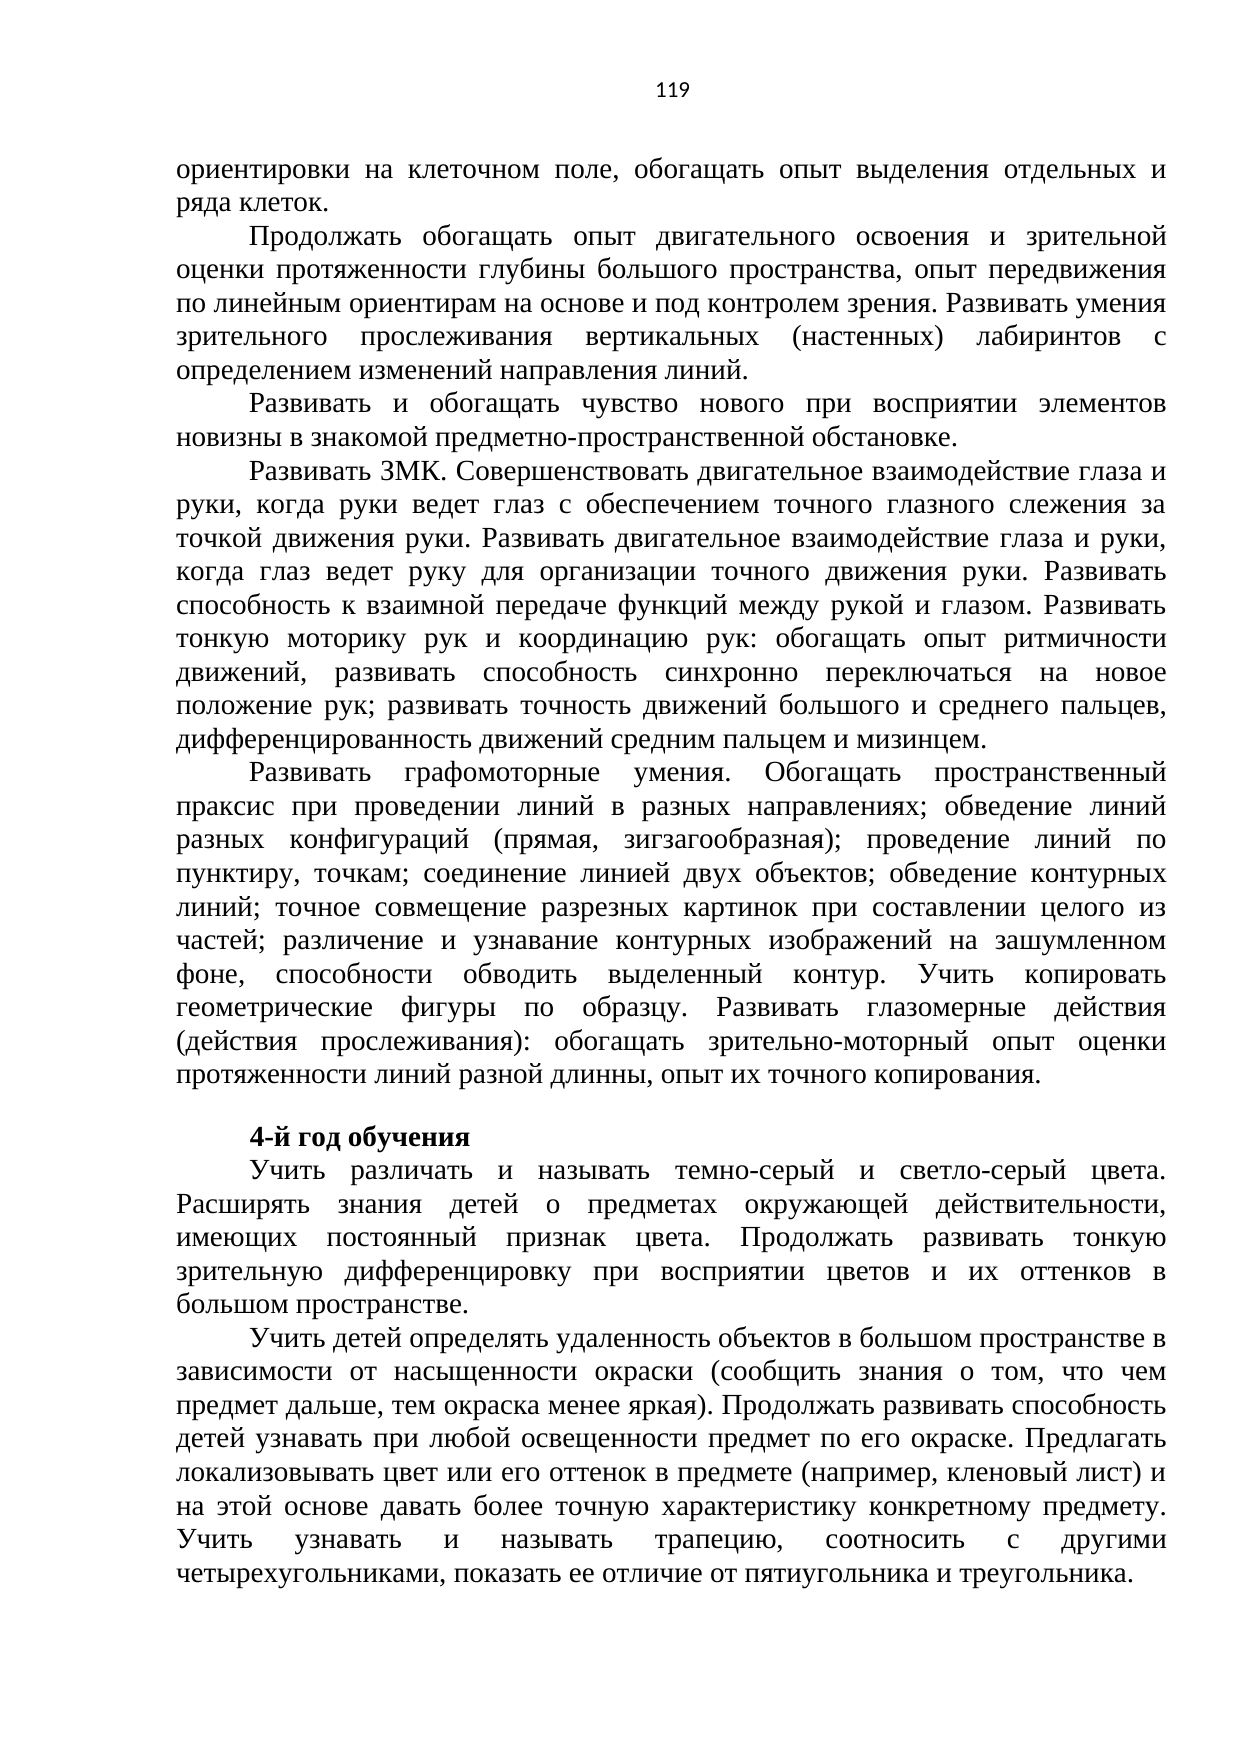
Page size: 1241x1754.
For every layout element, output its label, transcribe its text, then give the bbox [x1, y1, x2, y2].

text Продолжать обогащать опыт двигательного освоения и зрительной оценки протяженности глубины большого пространства, опыт передвижения по линейным ориентирам на основе и под контролем зрения. Развивать умения зрительного прослеживания вертикальных (настенных) лабиринтов с определением изменений направления линий. [176, 218, 1167, 386]
text Развивать графомоторные умения. Обогащать пространственный праксис при проведении линий в разных направлениях; обведение линий разных конфигураций (прямая, зигзагообразная); проведение линий по пунктиру, точкам; соединение линией двух объектов; обведение контурных линий; точное совмещение разрезных картинок при составлении целого из частей; различение и узнавание контурных изображений на зашумленном фоне, способности обводить выделенный контур. Учить копировать геометрические фигуры по образцу. Развивать глазомерные действия (действия прослеживания): обогащать зрительно-моторный опыт оценки протяженности линий разной длинны, опыт их точного копирования. [176, 754, 1167, 1090]
text 4-й год обучения [249, 1119, 1167, 1152]
text Учить различать и называть темно-серый и светло-серый цвета. Расширять знания детей о предметах окружающей действительности, имеющих постоянный признак цвета. Продолжать развивать тонкую зрительную дифференцировку при восприятии цветов и их оттенков в большом пространстве. [176, 1152, 1167, 1320]
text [176, 151, 1167, 218]
text Развивать и обогащать чувство нового при восприятии элементов новизны в знакомой предметно-пространственной обстановке. [176, 386, 1167, 453]
text Учить детей определять удаленность объектов в большом пространстве в зависимости от насыщенности окраски (сообщить знания о том, что чем предмет дальше, тем окраска менее яркая). Продолжать развивать способность детей узнавать при любой освещенности предмет по его окраске. Предлагать локализовывать цвет или его оттенок в предмете (например, кленовый лист) и на этой основе давать более точную характеристику конкретному предмету. Учить узнавать и называть трапецию, соотносить с другими четырехугольниками, показать ее отличие от пятиугольника и треугольника. [176, 1320, 1167, 1588]
text Развивать ЗМК. Совершенствовать двигательное взаимодействие глаза и руки, когда руки ведет глаз с обеспечением точного глазного слежения за точкой движения руки. Развивать двигательное взаимодействие глаза и руки, когда глаз ведет руку для организации точного движения руки. Развивать способность к взаимной передаче функций между рукой и глазом. Развивать тонкую моторику рук и координацию рук: обогащать опыт ритмичности движений, развивать способность синхронно переключаться на новое положение рук; развивать точность движений большого и среднего пальцев, дифференцированность движений средним пальцем и мизинцем. [176, 453, 1167, 754]
